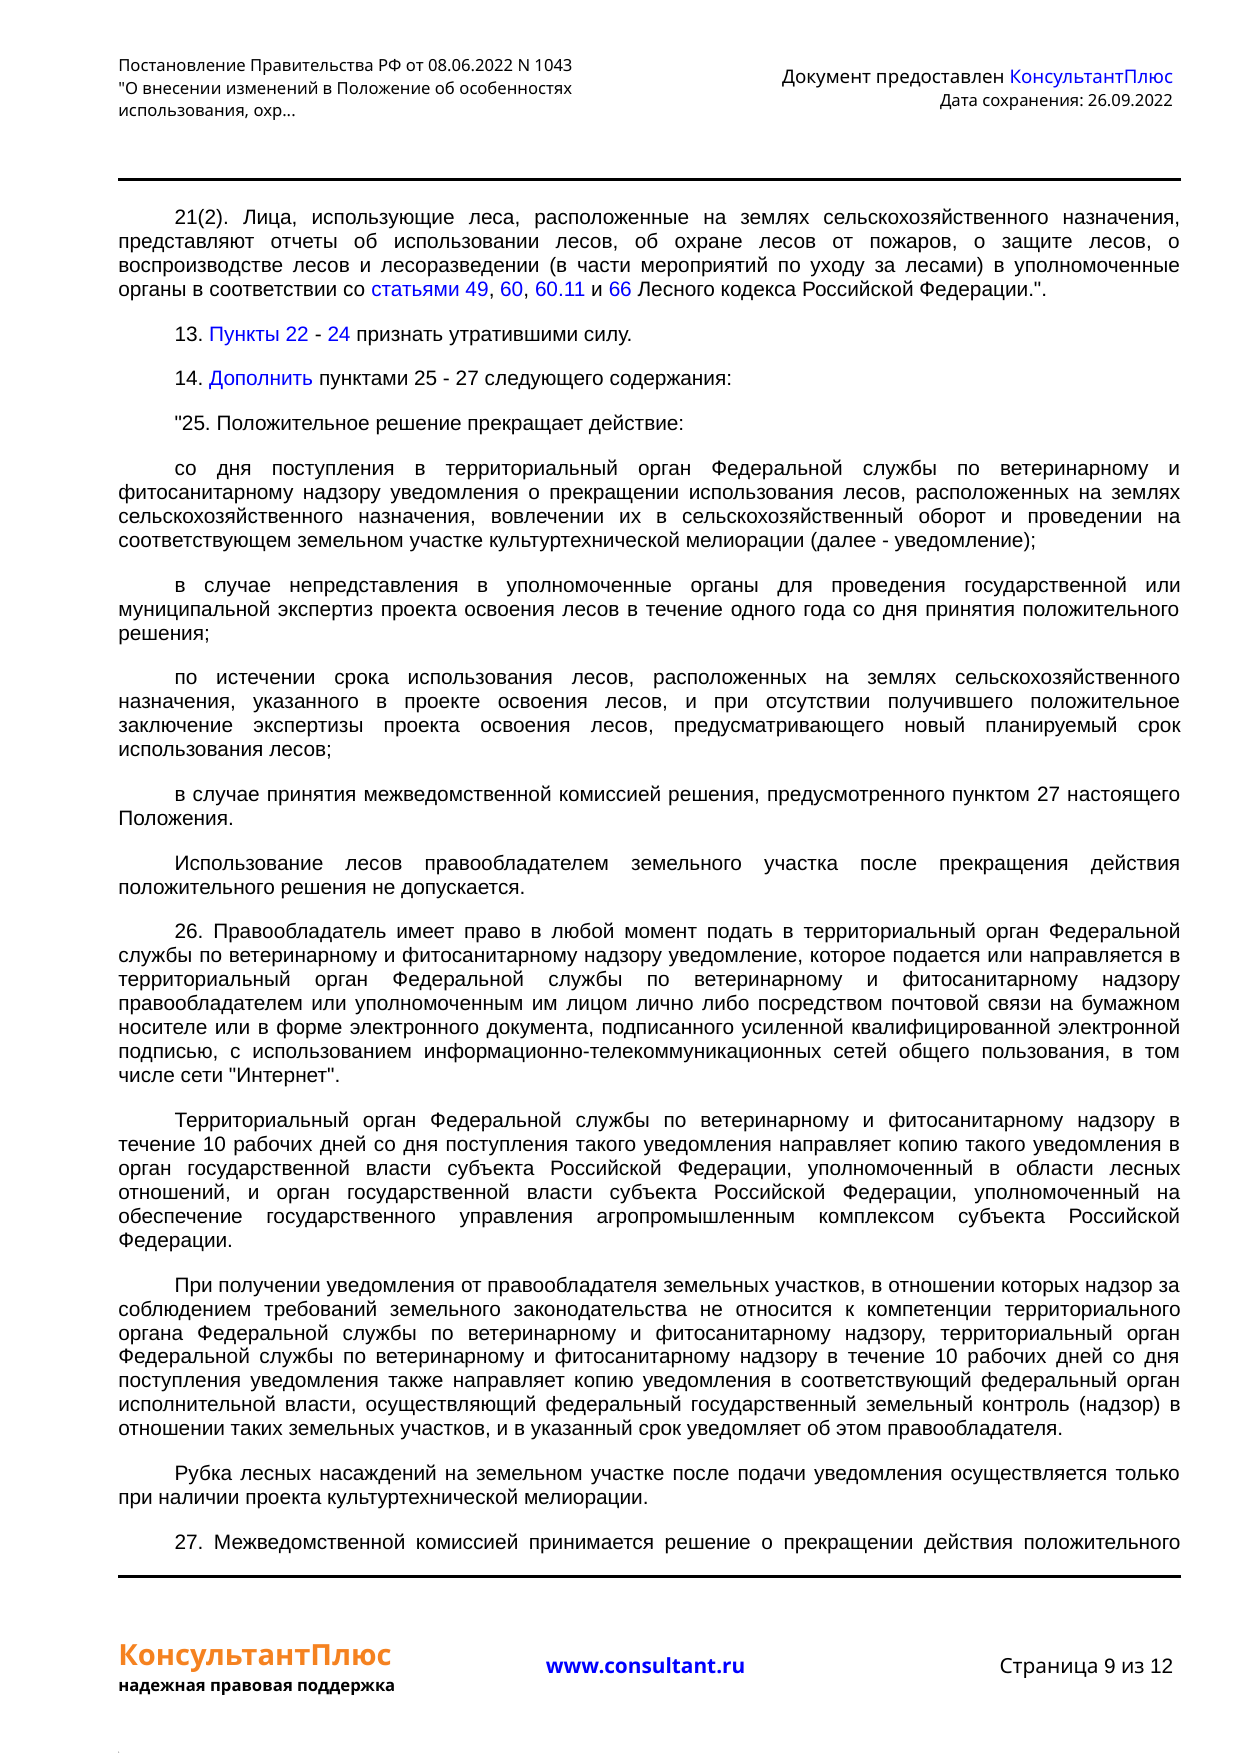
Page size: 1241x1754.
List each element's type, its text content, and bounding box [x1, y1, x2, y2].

text по истечении срока использования лесов, расположенных на землях сельскохозяйственного назначения, указанного в проекте освоения лесов, и при отсутствии получившего положительное заключение экспертизы проекта освоения лесов, предусматривающего новый планируемый срок использования лесов; [118, 665, 1181, 761]
text 21(2). Лица, использующие леса, расположенные на землях сельскохозяйственного назначения, представляют отчеты об использовании лесов, об охране лесов от пожаров, о защите лесов, о воспроизводстве лесов и лесоразведении (в части мероприятий по уходу за лесами) в уполномоченные органы в соответствии со статьями 49, 60, 60.11 и 66 Лесного кодекса Российской Федерации.". [118, 205, 1181, 301]
text в случае непредставления в уполномоченные органы для проведения государственной или муниципальной экспертиз проекта освоения лесов в течение одного года со дня принятия положительного решения; [118, 572, 1181, 644]
text 26. Правообладатель имеет право в любой момент подать в территориальный орган Федеральной службы по ветеринарному и фитосанитарному надзору уведомление, которое подается или направляется в территориальный орган Федеральной службы по ветеринарному и фитосанитарному надзору правообладателем или уполномоченным им лицом лично либо посредством почтовой связи на бумажном носителе или в форме электронного документа, подписанного усиленной квалифицированной электронной подписью, с использованием информационно-телекоммуникационных сетей общего пользования, в том числе сети "Интернет". [118, 919, 1181, 1087]
text 14. Дополнить пунктами 25 - 27 следующего содержания: [118, 366, 1181, 390]
text в случае принятия межведомственной комиссией решения, предусмотренного пунктом 27 настоящего Положения. [118, 782, 1181, 830]
text Использование лесов правообладателем земельного участка после прекращения действия положительного решения не допускается. [118, 851, 1181, 898]
text Рубка лесных насаждений на земельном участке после подачи уведомления осуществляется только при наличии проекта культуртехнической мелиорации. [118, 1461, 1181, 1509]
text 13. Пункты 22 - 24 признать утратившими силу. [118, 321, 1181, 345]
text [118, 1530, 1181, 1554]
text со дня поступления в территориальный орган Федеральной службы по ветеринарному и фитосанитарному надзору уведомления о прекращении использования лесов, расположенных на землях сельскохозяйственного назначения, вовлечении их в сельскохозяйственный оборот и проведении на соответствующем земельном участке культуртехнической мелиорации (далее - уведомление); [118, 456, 1181, 552]
text При получении уведомления от правообладателя земельных участков, в отношении которых надзор за соблюдением требований земельного законодательства не относится к компетенции территориального органа Федеральной службы по ветеринарному и фитосанитарному надзору, территориальный орган Федеральной службы по ветеринарному и фитосанитарному надзору в течение 10 рабочих дней со дня поступления уведомления также направляет копию уведомления в соответствующий федеральный орган исполнительной власти, осуществляющий федеральный государственный земельный контроль (надзор) в отношении таких земельных участков, и в указанный срок уведомляет об этом правообладателя. [118, 1272, 1181, 1440]
text "25. Положительное решение прекращает действие: [118, 411, 1181, 435]
text Территориальный орган Федеральной службы по ветеринарному и фитосанитарному надзору в течение 10 рабочих дней со дня поступления такого уведомления направляет копию такого уведомления в орган государственной власти субъекта Российской Федерации, уполномоченный в области лесных отношений, и орган государственной власти субъекта Российской Федерации, уполномоченный на обеспечение государственного управления агропромышленным комплексом субъекта Российской Федерации. [118, 1108, 1181, 1252]
